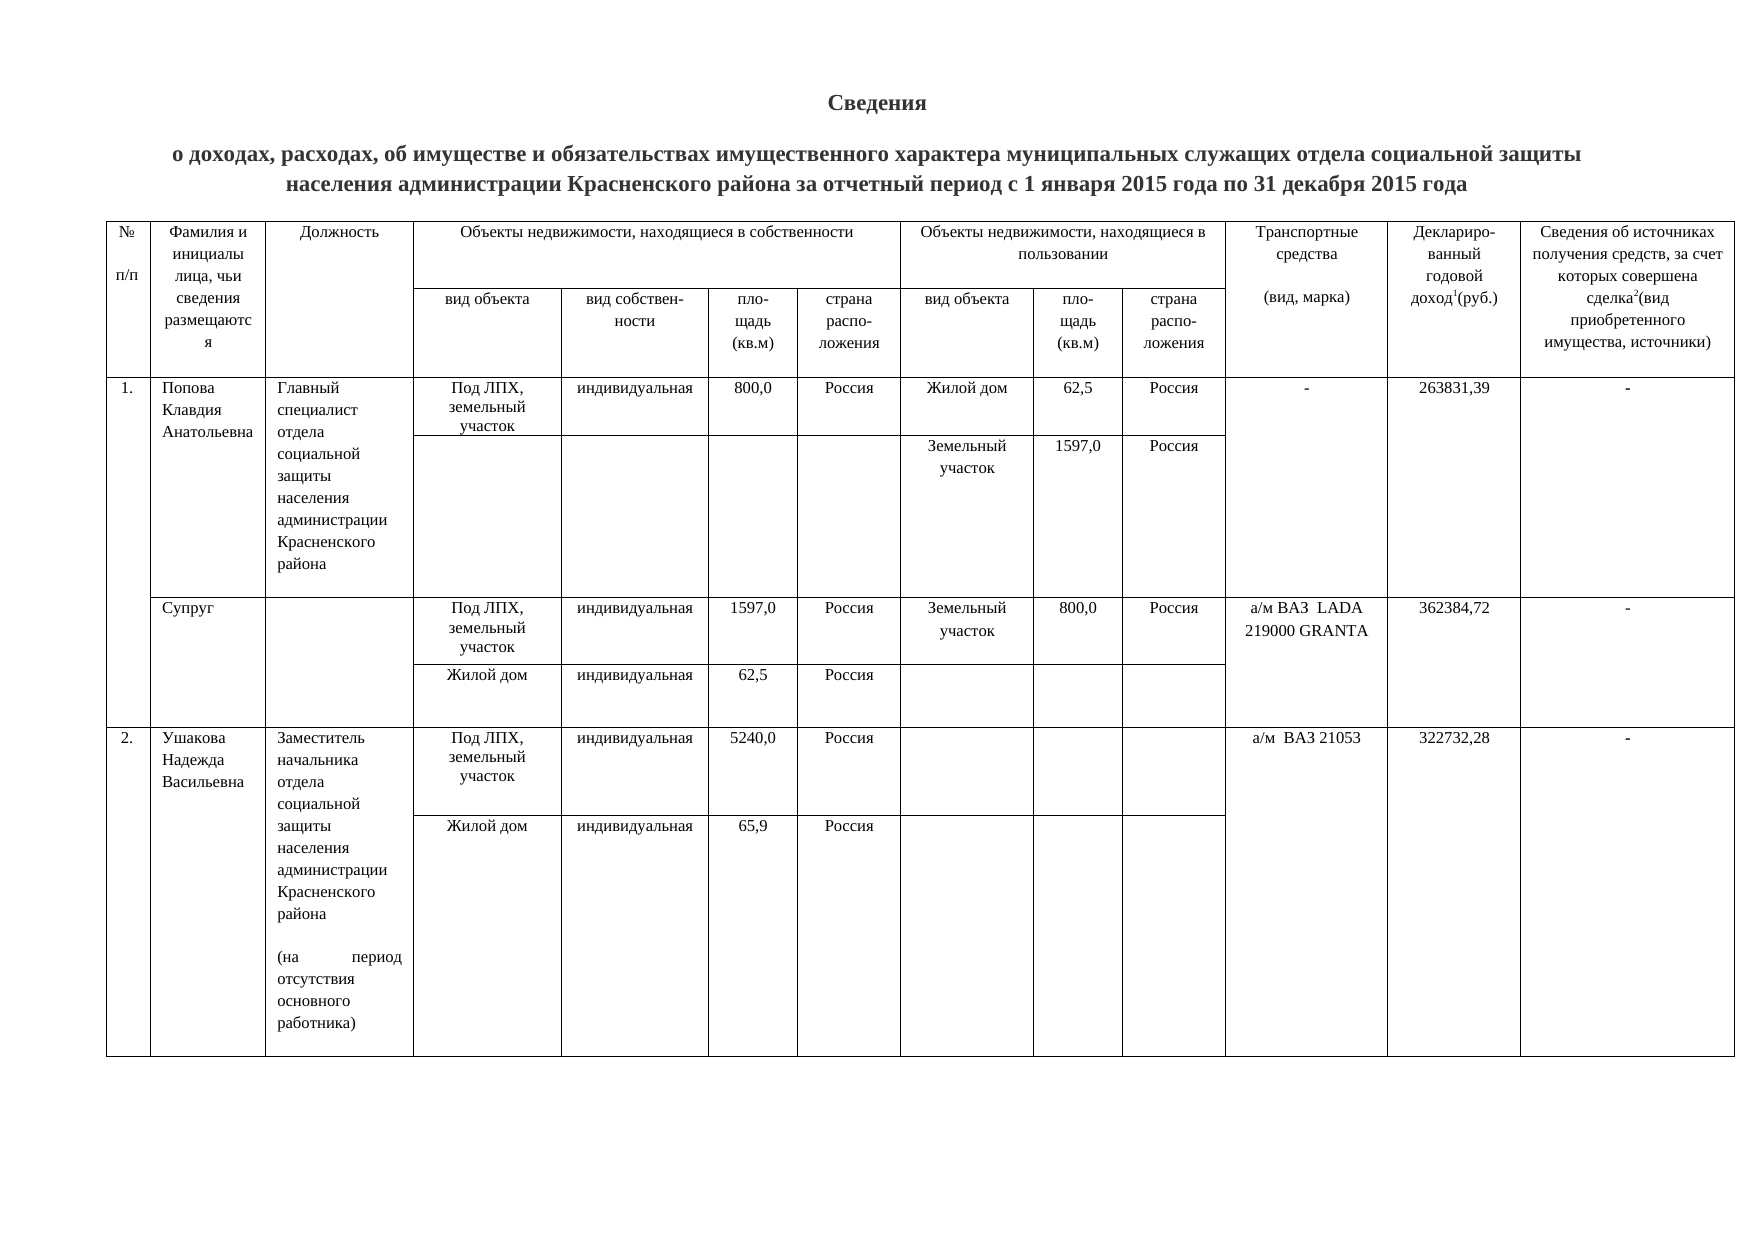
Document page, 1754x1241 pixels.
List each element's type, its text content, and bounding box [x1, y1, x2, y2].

table_cell 800,0 [1034, 598, 1122, 664]
table_cell [798, 436, 900, 597]
table_header Должность [266, 222, 413, 377]
table_cell Под ЛПХ, земельный участок [414, 728, 561, 814]
table_cell [1034, 816, 1122, 1056]
table_cell Россия [798, 378, 900, 435]
table_cell 62,5 [709, 665, 797, 727]
table_cell вид объекта [414, 289, 561, 377]
table_cell Ушакова Надежда Васильевна [151, 728, 265, 1056]
table_cell а/м ВАЗ LADA 219000 GRANTA [1226, 598, 1387, 727]
table_cell индивидуальная [562, 598, 708, 664]
table_cell Россия [798, 665, 900, 727]
table_cell 263831,39 [1388, 378, 1520, 597]
table_cell 1597,0 [709, 598, 797, 664]
table_cell Попова Клавдия Анатольевна [151, 378, 265, 597]
table_cell Россия [1123, 436, 1225, 597]
table_cell [901, 816, 1033, 1056]
table_cell 1. [107, 378, 150, 727]
table_cell индивидуальная [562, 816, 708, 1056]
table_cell [709, 436, 797, 597]
table_cell Россия [798, 816, 900, 1056]
table_cell индивидуальная [562, 728, 708, 814]
text о доходах, расходах, об имуществе и обязательствах имущественного характера муниципальных служащих отдела социальной защиты населения администрации Красненского района за отчетный период с 1 января 2015 года по 31 декабря 2015 года [118, 139, 1636, 196]
table_cell - [1521, 598, 1734, 727]
table_cell 65,9 [709, 816, 797, 1056]
table_cell Россия [1123, 598, 1225, 664]
table_cell [901, 665, 1033, 727]
table_cell - [1226, 378, 1387, 597]
table_cell пло-щадь (кв.м) [709, 289, 797, 377]
table_header Фамилия и инициалы лица, чьи сведения размещаются [151, 222, 265, 377]
table_cell 5240,0 [709, 728, 797, 814]
table_cell Под ЛПХ, земельный участок [414, 598, 561, 664]
table_cell индивидуальная [562, 378, 708, 435]
table_cell Россия [1123, 378, 1225, 435]
table_cell - [1521, 378, 1734, 597]
table_header Транспортные средства (вид, марка) [1226, 222, 1387, 377]
table_header Объекты недвижимости, находящиеся в собственности [414, 222, 900, 288]
table_cell Жилой дом [414, 816, 561, 1056]
table_cell страна распо-ложения [1123, 289, 1225, 377]
text Сведения [118, 88, 1636, 115]
table_cell [1123, 816, 1225, 1056]
table_cell [901, 728, 1033, 814]
table_header Деклариро-ванный годовой доход1(руб.) [1388, 222, 1520, 377]
table_cell 362384,72 [1388, 598, 1520, 727]
table_cell [562, 436, 708, 597]
table_cell [1123, 665, 1225, 727]
table_cell 322732,28 [1388, 728, 1520, 1056]
table_cell Земельный участок [901, 436, 1033, 597]
table_cell 800,0 [709, 378, 797, 435]
table_cell а/м ВАЗ 21053 [1226, 728, 1387, 1056]
table_cell Россия [798, 728, 900, 814]
table_cell Жилой дом [414, 665, 561, 727]
table_cell [414, 436, 561, 597]
table_header Сведения об источниках получения средств, за счет которых совершена сделка2(вид приобретенного имущества, источники) [1521, 222, 1734, 377]
table_cell индивидуальная [562, 665, 708, 727]
table_cell Заместитель начальника отдела социальной защиты населения администрации Красненского района (на период отсутствия основного работника) [266, 728, 413, 1056]
table_cell вид объекта [901, 289, 1033, 377]
table_header Объекты недвижимости, находящиеся в пользовании [901, 222, 1225, 288]
table_cell вид собствен-ности [562, 289, 708, 377]
table_cell страна распо-ложения [798, 289, 900, 377]
table_cell Земельный участок [901, 598, 1033, 664]
table_cell 1597,0 [1034, 436, 1122, 597]
table_cell [1123, 728, 1225, 814]
table_cell 2. [107, 728, 150, 1056]
table_cell пло-щадь (кв.м) [1034, 289, 1122, 377]
table_cell Главный специалист отдела социальной защиты населения администрации Красненского района [266, 378, 413, 597]
table_cell Под ЛПХ, земельный участок [414, 378, 561, 435]
table_cell 62,5 [1034, 378, 1122, 435]
table_cell Жилой дом [901, 378, 1033, 435]
table_cell Россия [798, 598, 900, 664]
table_cell [266, 598, 413, 727]
table_cell [1034, 728, 1122, 814]
table_cell - [1521, 728, 1734, 1056]
table_header № п/п [107, 222, 150, 377]
table_cell [1034, 665, 1122, 727]
table_cell Супруг [151, 598, 265, 727]
